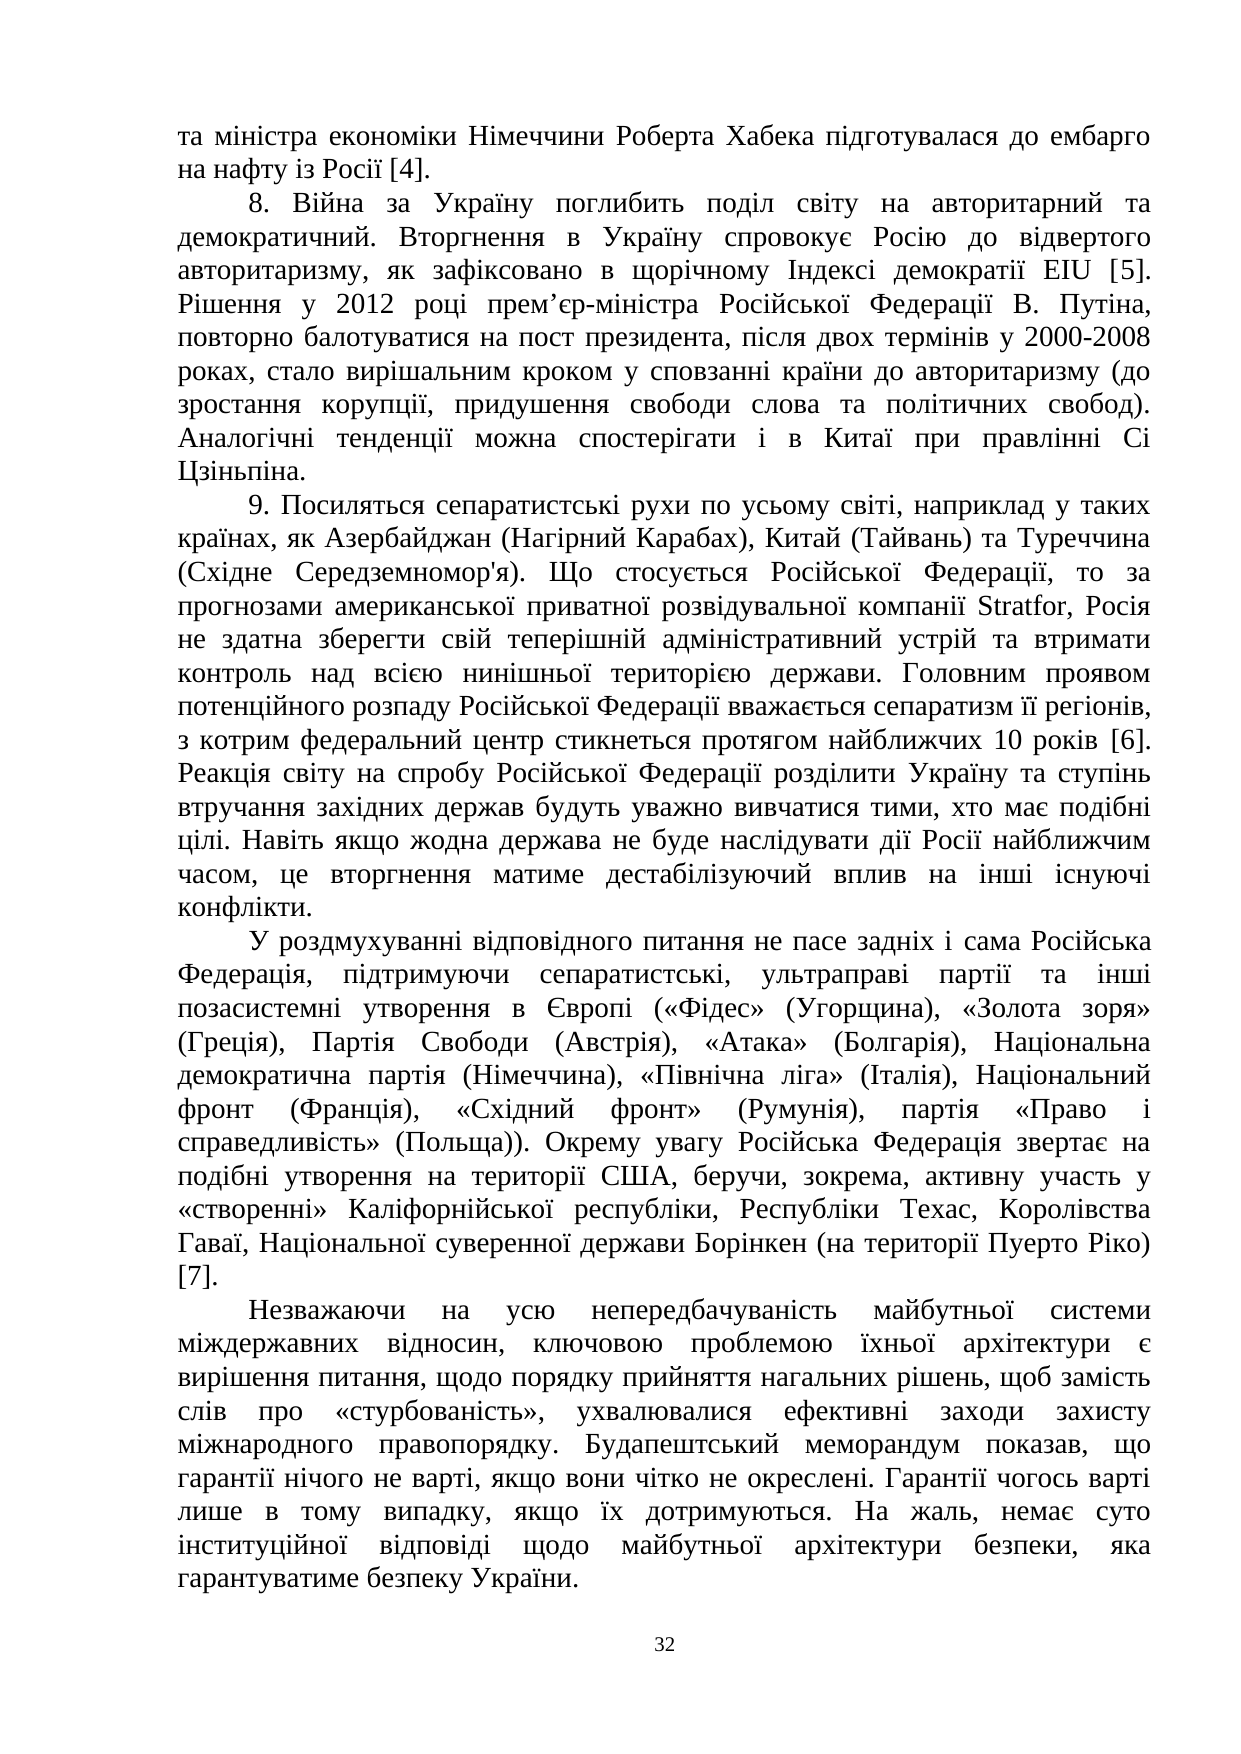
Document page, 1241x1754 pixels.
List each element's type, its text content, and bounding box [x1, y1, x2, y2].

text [177, 118, 1152, 185]
text У роздмухуванні відповідного питання не пасе задніх і сама Російська Федерація, підтримуючи сепаратистські, ультраправі партії та інші позасистемні утворення в Європі («Фідес» (Угорщина), «Золота зоря» (Греція), Партія Свободи (Австрія), «Атака» (Болгарія), Національна демократична партія (Німеччина), «Північна ліга» (Італія), Національний фронт (Франція), «Східний фронт» (Румунія), партія «Право і справедливість» (Польща)). Окрему увагу Російська Федерація звертає на подібні утворення на території США, беручи, зокрема, активну участь у «створенні» Каліфорнійської республіки, Республіки Техас, Королівства Гаваї, Національної суверенної держави Борінкен (на території Пуерто Ріко) [7]. [177, 923, 1152, 1292]
text 8. Війна за Україну поглибить поділ світу на авторитарний та демократичний. Вторгнення в Україну спровокує Росію до відвертого авторитаризму, як зафіксовано в щорічному Індексі демократії EIU [5]. Рішення у 2012 році прем’єр-міністра Російської Федерації В. Путіна, повторно балотуватися на пост президента, після двох термінів у 2000-2008 роках, стало вирішальним кроком у сповзанні країни до авторитаризму (до зростання корупції, придушення свободи слова та політичних свобод). Аналогічні тенденції можна спостерігати і в Китаї при правлінні Сі Цзіньпіна. [177, 185, 1152, 487]
text Незважаючи на усю непередбачуваність майбутньої системи міждержавних відносин, ключовою проблемою їхньої архітектури є вирішення питання, щодо порядку прийняття нагальних рішень, щоб замість слів про «стурбованість», ухвалювалися ефективні заходи захисту міжнародного правопорядку. Будапештський меморандум показав, що гарантії нічого не варті, якщо вони чітко не окреслені. Гарантії чогось варті лише в тому випадку, якщо їх дотримуються. На жаль, немає суто інституційної відповіді щодо майбутньої архітектури безпеки, яка гарантуватиме безпеку України. [177, 1292, 1152, 1594]
text 9. Посиляться сепаратистські рухи по усьому світі, наприклад у таких країнах, як Азербайджан (Нагірний Карабах), Китай (Тайвань) та Туреччина (Східне Середземномор'я). Що стосується Російської Федерації, то за прогнозами американської приватної розвідувальної компанії Stratfor, Росія не здатна зберегти свій теперішній адміністративний устрій та втримати контроль над всією нинішньої територією держави. Головним проявом потенційного розпаду Російської Федерації вважається сепаратизм її регіонів, з котрим федеральний центр стикнеться протягом найближчих 10 років [6]. Реакція світу на спробу Російської Федерації розділити Україну та ступінь втручання західних держав будуть уважно вивчатися тими, хто має подібні цілі. Навіть якщо жодна держава не буде наслідувати дії Росії найближчим часом, це вторгнення матиме дестабілізуючий вплив на інші існуючі конфлікти. [177, 487, 1152, 923]
